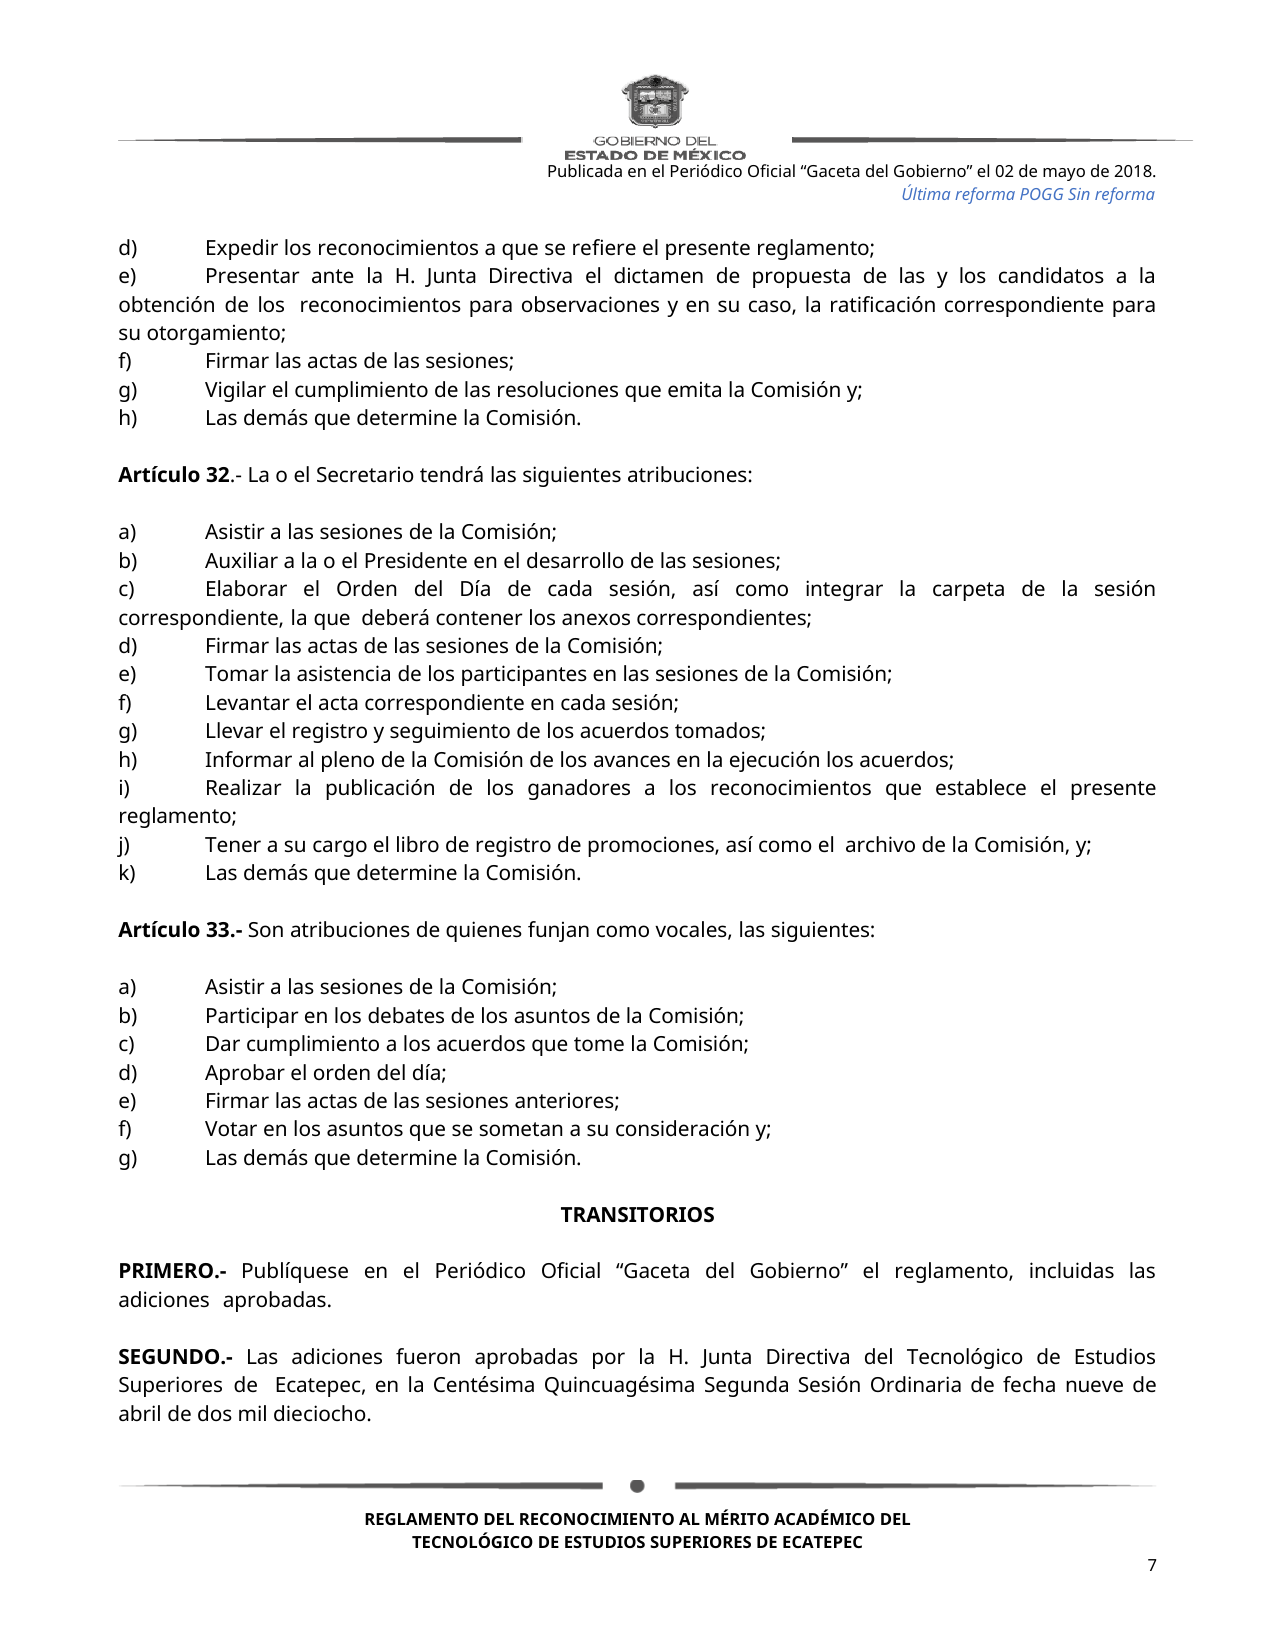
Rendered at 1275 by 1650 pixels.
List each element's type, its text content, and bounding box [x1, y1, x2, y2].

list Las demás que determine la Comisión. [118, 1143, 1157, 1171]
list Llevar el registro y seguimiento de los acuerdos tomados; [118, 716, 1157, 745]
list Vigilar el cumplimiento de las resoluciones que emita la Comisión y; [118, 375, 1157, 403]
list Tomar la asistencia de los participantes en las sesiones de la Comisión; [118, 659, 1157, 688]
text SEGUNDO.- Las adiciones fueron aprobadas por la H. Junta Directiva del Tecnológico de Estudios Superiores de Ecatepec, en la Centésima Quincuagésima Segunda Sesión Ordinaria de fecha nueve de abril de dos mil dieciocho. [118, 1342, 1157, 1427]
list Asistir a las sesiones de la Comisión; [118, 517, 1157, 546]
list Aprobar el orden del día; [118, 1058, 1157, 1086]
list Las demás que determine la Comisión. [118, 403, 1157, 432]
list Dar cumplimiento a los acuerdos que tome la Comisión; [118, 1029, 1157, 1058]
list Expedir los reconocimientos a que se refiere el presente reglamento; [118, 233, 1157, 261]
list Levantar el acta correspondiente en cada sesión; [118, 688, 1157, 716]
text TRANSITORIOS [118, 1200, 1157, 1228]
picture [118, 73, 1194, 160]
picture [118, 1480, 1157, 1493]
list Asistir a las sesiones de la Comisión; [118, 972, 1157, 1001]
list Realizar la publicación de los ganadores a los reconocimientos que establece el presente reglamento; [118, 773, 1157, 830]
list Presentar ante la H. Junta Directiva el dictamen de propuesta de las y los candidatos a la obtención de los reconocimientos para observaciones y en su caso, la ratificación correspondiente para su otorgamiento; [118, 261, 1157, 347]
text Artículo 33.- Son atribuciones de quienes funjan como vocales, las siguientes: [118, 915, 1157, 944]
text Artículo 32.- La o el Secretario tendrá las siguientes atribuciones: [118, 460, 1157, 489]
list Votar en los asuntos que se sometan a su consideración y; [118, 1114, 1157, 1143]
list Informar al pleno de la Comisión de los avances en la ejecución los acuerdos; [118, 745, 1157, 773]
list Firmar las actas de las sesiones de la Comisión; [118, 631, 1157, 659]
list Elaborar el Orden del Día de cada sesión, así como integrar la carpeta de la sesión correspondiente, la que deberá contener los anexos correspondientes; [118, 574, 1157, 631]
list Firmar las actas de las sesiones anteriores; [118, 1086, 1157, 1114]
text PRIMERO.- Publíquese en el Periódico Oficial “Gaceta del Gobierno” el reglamento, incluidas las adiciones aprobadas. [118, 1257, 1157, 1313]
list Las demás que determine la Comisión. [118, 858, 1157, 887]
list Tener a su cargo el libro de registro de promociones, así como el archivo de la Comisión, y; [118, 830, 1157, 858]
list Firmar las actas de las sesiones; [118, 347, 1157, 375]
list Auxiliar a la o el Presidente en el desarrollo de las sesiones; [118, 546, 1157, 574]
list Participar en los debates de los asuntos de la Comisión; [118, 1001, 1157, 1029]
